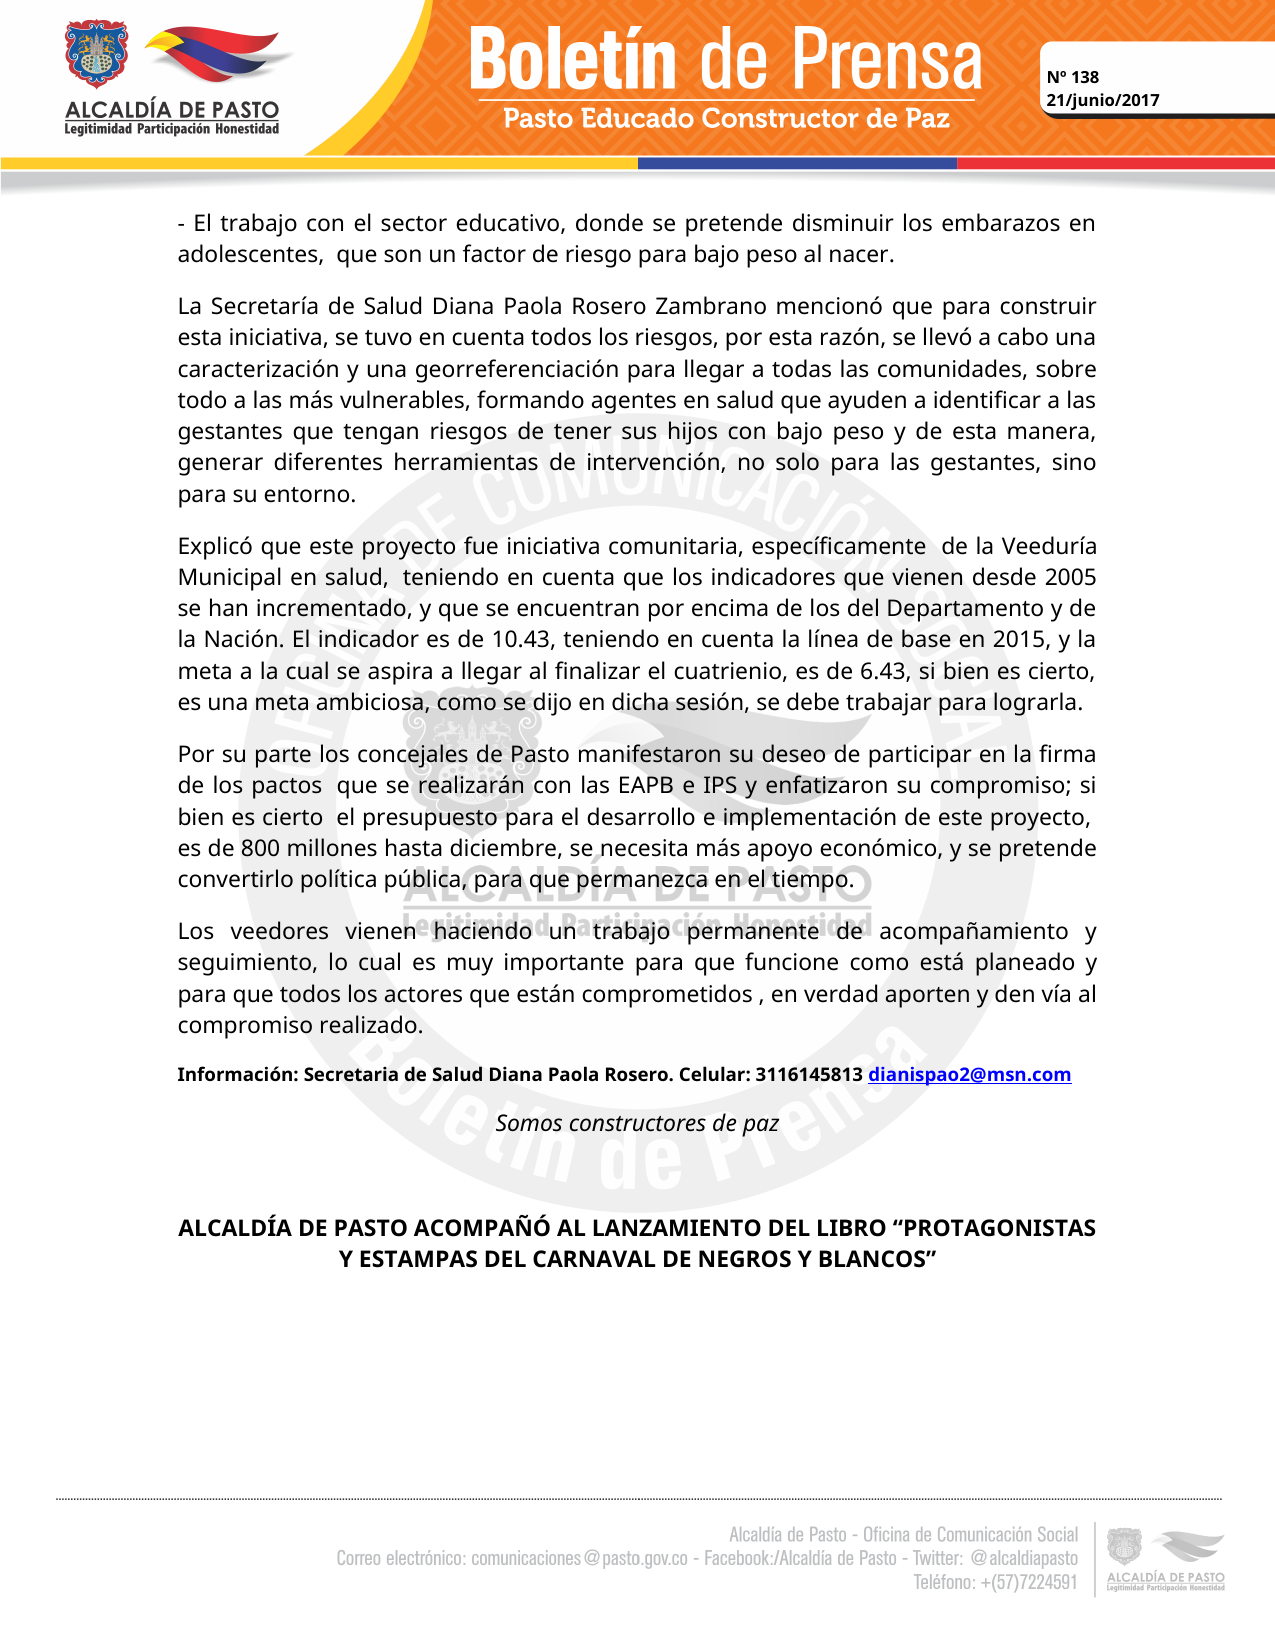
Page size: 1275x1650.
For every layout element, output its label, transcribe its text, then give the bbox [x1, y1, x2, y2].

picture [0, 0, 1275, 1638]
text Explicó que este proyecto fue iniciativa comunitaria, específicamente de la Veeduría Municipal en salud, teniendo en cuenta que los indicadores que vienen desde 2005 se han incrementado, y que se encuentran por encima de los del Departamento y de la Nación. El indicador es de 10.43, teniendo en cuenta la línea de base en 2015, y la meta a la cual se aspira a llegar al finalizar el cuatrienio, es de 6.43, si bien es cierto, es una meta ambiciosa, como se dijo en dicha sesión, se debe trabajar para lograrla. [177, 530, 1098, 717]
text Somos constructores de paz [177, 1107, 1098, 1138]
text Los veedores vienen haciendo un trabajo permanente de acompañamiento y seguimiento, lo cual es muy importante para que funcione como está planeado y para que todos los actores que están comprometidos , en verdad aporten y den vía al compromiso realizado. [177, 915, 1098, 1040]
text Información: Secretaria de Salud Diana Paola Rosero. Celular: 3116145813 dianispao2@msn.com [177, 1061, 1098, 1086]
text Por su parte los concejales de Pasto manifestaron su deseo de participar en la firma de los pactos que se realizarán con las EAPB e IPS y enfatizaron su compromiso; si bien es cierto el presupuesto para el desarrollo e implementación de este proyecto, es de 800 millones hasta diciembre, se necesita más apoyo económico, y se pretende convertirlo política pública, para que permanezca en el tiempo. [177, 738, 1098, 894]
text ALCALDÍA DE PASTO ACOMPAÑÓ AL LANZAMIENTO DEL LIBRO “PROTAGONISTAS Y ESTAMPAS DEL CARNAVAL DE NEGROS Y BLANCOS” [177, 1211, 1098, 1274]
text La Secretaría de Salud Diana Paola Rosero Zambrano mencionó que para construir esta iniciativa, se tuvo en cuenta todos los riesgos, por esta razón, se llevó a cabo una caracterización y una georreferenciación para llegar a todas las comunidades, sobre todo a las más vulnerables, formando agentes en salud que ayuden a identificar a las gestantes que tengan riesgos de tener sus hijos con bajo peso y de esta manera, generar diferentes herramientas de intervención, no solo para las gestantes, sino para su entorno. [177, 290, 1098, 509]
text - El trabajo con el sector educativo, donde se pretende disminuir los embarazos en adolescentes, que son un factor de riesgo para bajo peso al nacer. [177, 207, 1098, 269]
